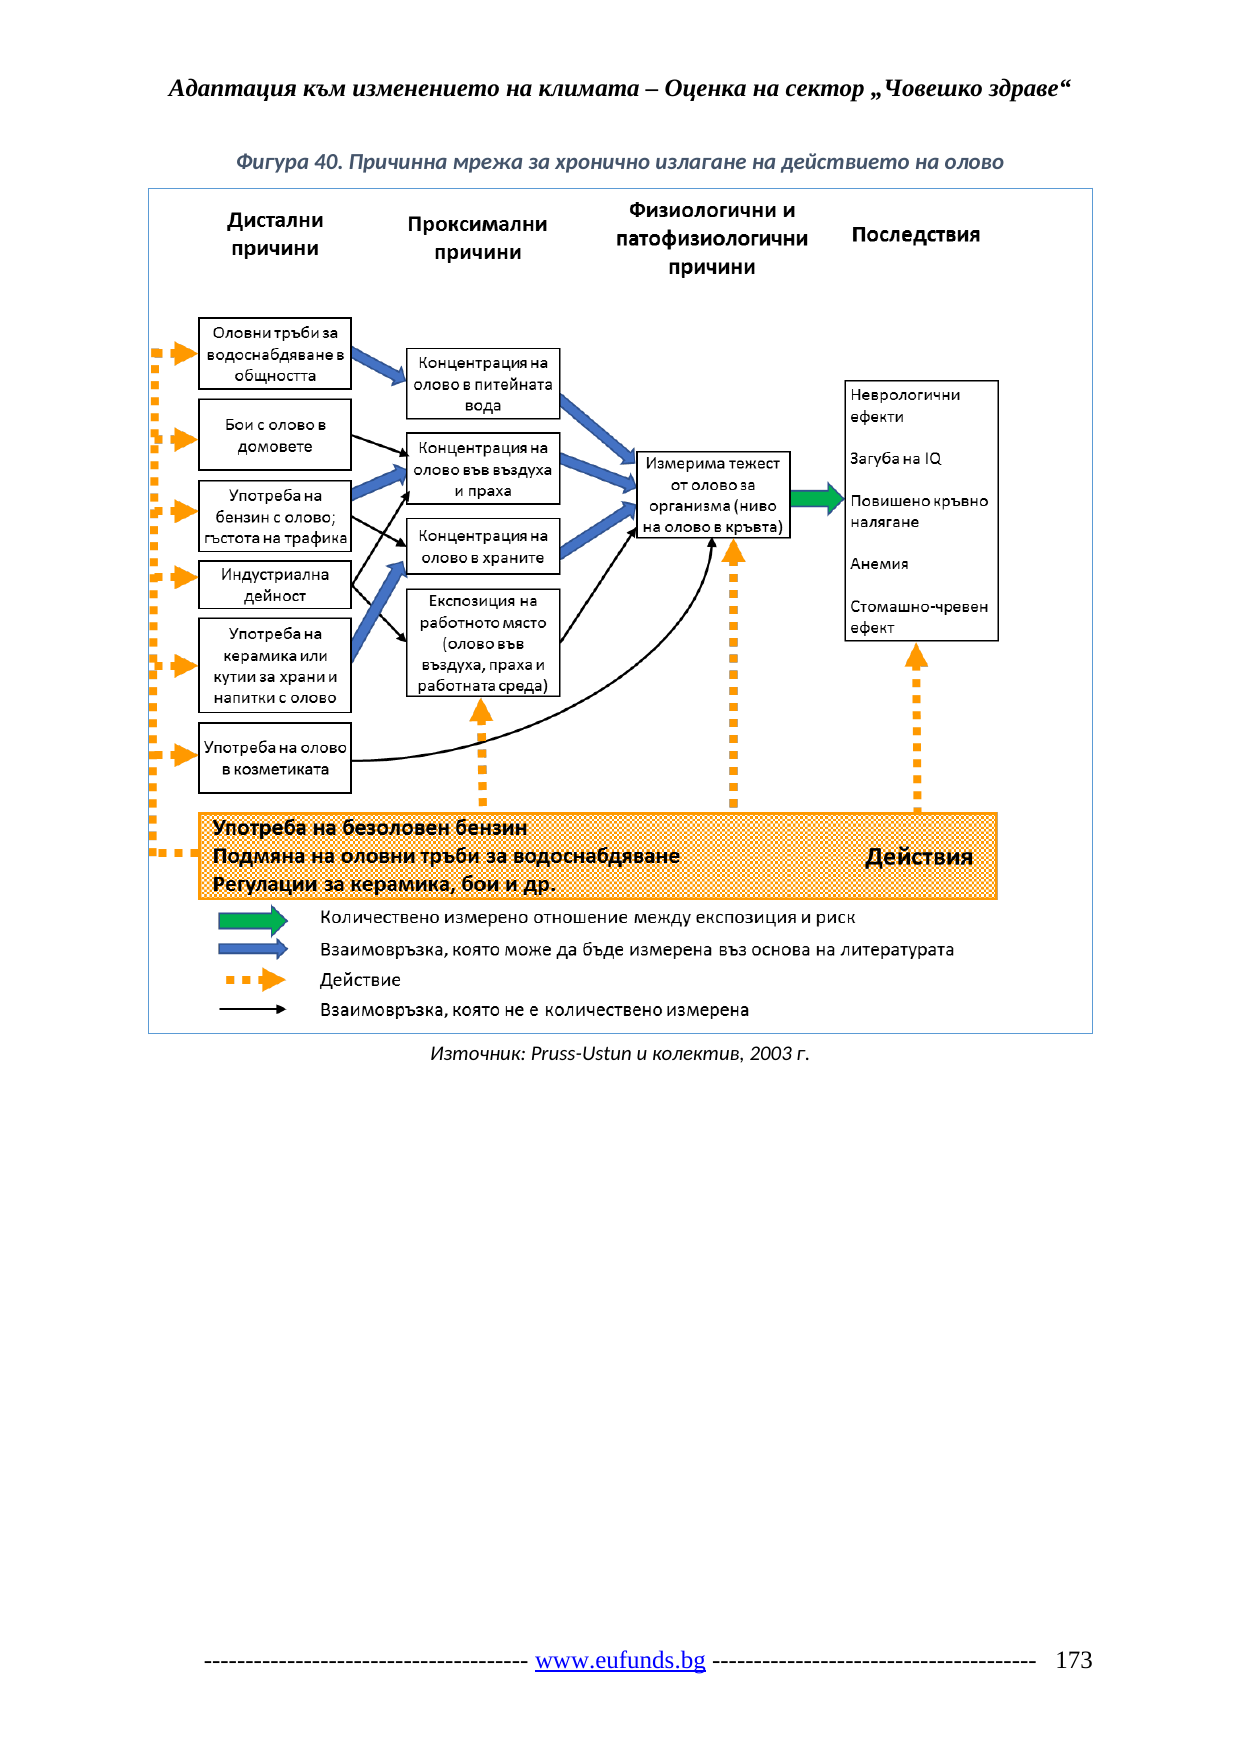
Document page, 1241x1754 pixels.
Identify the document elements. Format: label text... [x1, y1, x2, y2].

picture [149, 189, 1092, 1033]
text Фигура 40. Причинна мрежа за хронично излагане на действието на олово [147, 147, 1093, 175]
text Източник: Pruss-Ustun и колектив, 2003 г. [147, 1041, 1093, 1066]
